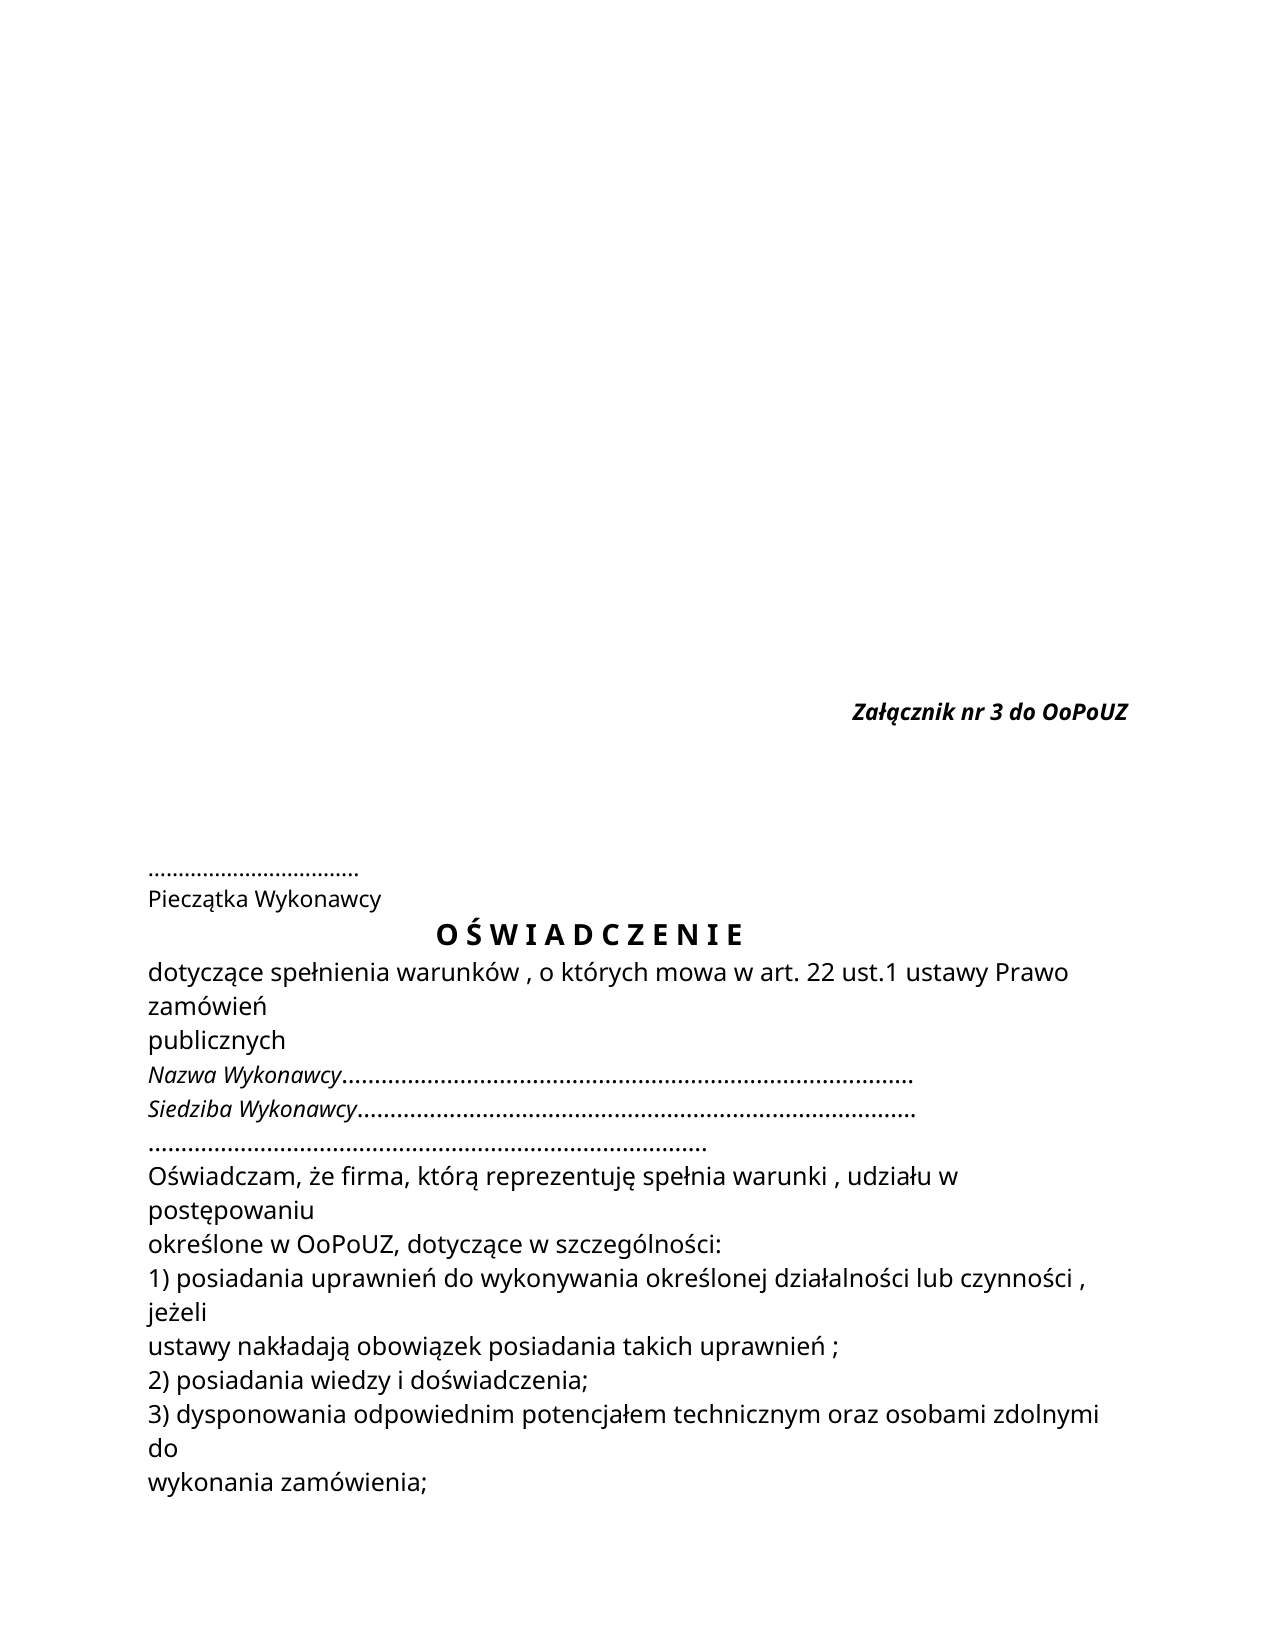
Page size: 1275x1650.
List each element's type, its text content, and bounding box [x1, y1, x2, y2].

text 2) posiadania wiedzy i doświadczenia; [148, 1363, 1127, 1397]
text O Ś W I A D C Z E N I E [148, 914, 1127, 954]
text …………………………….. [148, 852, 1127, 883]
text Siedziba Wykonawcy…………………………………………………………………………. [148, 1090, 1127, 1124]
text Oświadczam, że firma, którą reprezentuję spełnia warunki , udziału w postępowaniu [148, 1158, 1127, 1227]
text określone w OoPoUZ, dotyczące w szczególności: [148, 1227, 1127, 1261]
text wykonania zamówienia; [148, 1465, 1127, 1499]
text publicznych [148, 1022, 1127, 1056]
text Załącznik nr 3 do OoPoUZ [148, 696, 1127, 727]
text Pieczątka Wykonawcy [148, 883, 1127, 914]
text …………………………………………………………………………. [148, 1124, 1127, 1158]
text 3) dysponowania odpowiednim potencjałem technicznym oraz osobami zdolnymi do [148, 1397, 1127, 1465]
text Nazwa Wykonawcy…………………………………………………………………………… [148, 1056, 1127, 1090]
text 1) posiadania uprawnień do wykonywania określonej działalności lub czynności , jeżeli [148, 1261, 1127, 1329]
text ustawy nakładają obowiązek posiadania takich uprawnień ; [148, 1329, 1127, 1363]
text dotyczące spełnienia warunków , o których mowa w art. 22 ust.1 ustawy Prawo zamówień [148, 954, 1127, 1022]
